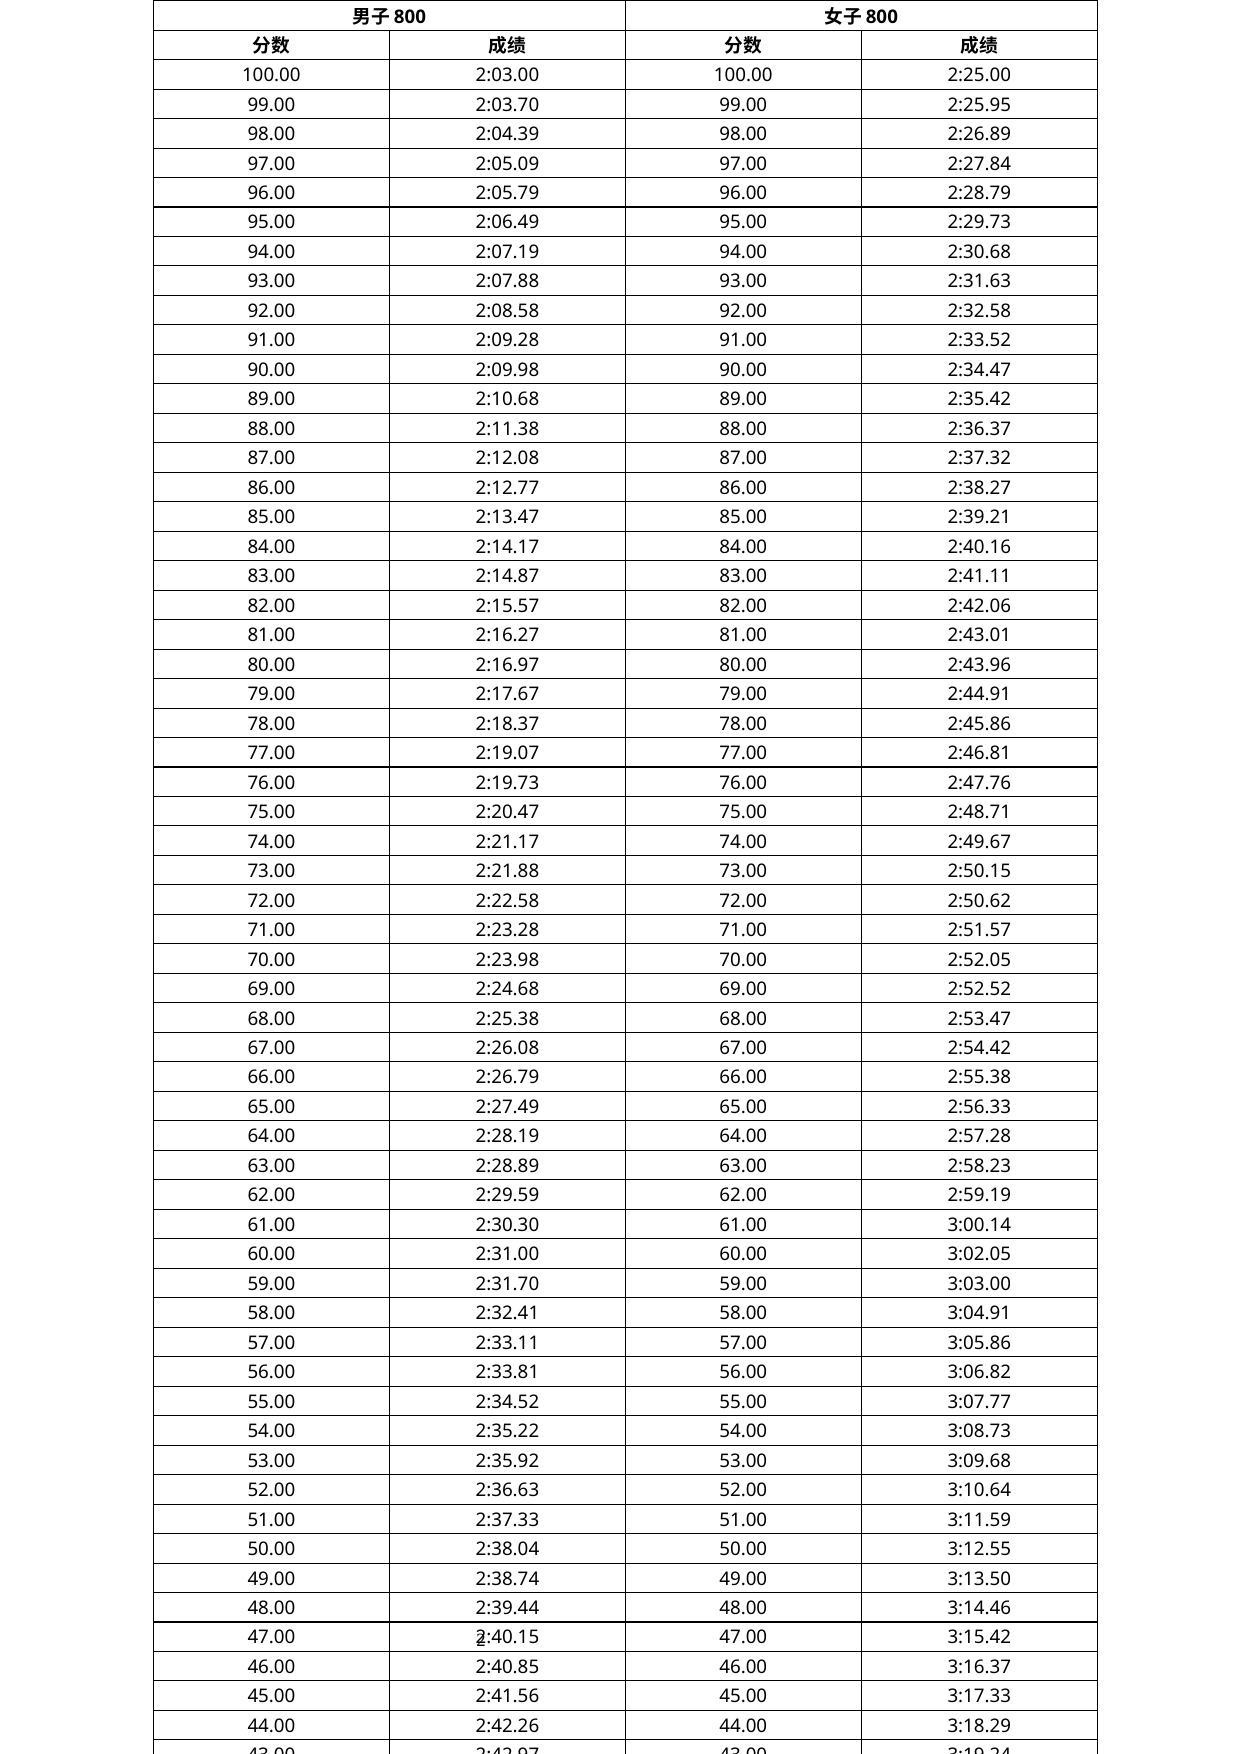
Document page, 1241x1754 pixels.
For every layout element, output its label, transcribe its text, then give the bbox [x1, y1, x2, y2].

table_cell 2:08.58 [390, 296, 625, 324]
table_cell 2:49.67 [862, 826, 1097, 855]
table_cell 54.00 [626, 1416, 861, 1444]
table_cell 3:09.68 [862, 1446, 1097, 1474]
table_cell 91.00 [154, 325, 389, 354]
table_cell 2:21.17 [390, 826, 625, 855]
table_cell 90.00 [154, 355, 389, 383]
table_cell 2:14.87 [390, 561, 625, 589]
table_cell 2:16.97 [390, 650, 625, 678]
table_cell 84.00 [154, 532, 389, 560]
table_cell 85.00 [154, 502, 389, 531]
table_cell 2:42.06 [862, 591, 1097, 619]
table_cell 2:59.19 [862, 1180, 1097, 1209]
table_cell 3:11.59 [862, 1505, 1097, 1533]
table_cell 98.00 [154, 119, 389, 147]
table_cell 2:40.15 [390, 1623, 625, 1651]
table_cell 2:41.11 [862, 561, 1097, 589]
table_cell 2:52.05 [862, 944, 1097, 973]
table_cell 2:43.01 [862, 620, 1097, 648]
table_cell 77.00 [154, 738, 389, 766]
table_cell 2:35.42 [862, 384, 1097, 413]
table_cell 2:22.58 [390, 885, 625, 914]
table_cell 2:14.17 [390, 532, 625, 560]
table_cell 成绩 [862, 31, 1097, 59]
table_cell 2:44.91 [862, 679, 1097, 707]
table_cell 2:23.28 [390, 915, 625, 943]
table_cell 89.00 [154, 384, 389, 413]
table_cell 53.00 [154, 1446, 389, 1474]
table_cell 82.00 [154, 591, 389, 619]
table_cell 81.00 [626, 620, 861, 648]
table_cell 49.00 [154, 1564, 389, 1592]
table_cell 55.00 [626, 1387, 861, 1415]
table_cell 成绩 [390, 31, 625, 59]
table_cell 52.00 [626, 1475, 861, 1503]
table_cell 2:19.73 [390, 768, 625, 796]
table_cell 2:15.57 [390, 591, 625, 619]
table_cell 47.00 [154, 1623, 389, 1651]
table_cell 2:28.89 [390, 1151, 625, 1179]
table_cell 2:23.98 [390, 944, 625, 973]
table_cell 55.00 [154, 1387, 389, 1415]
table_cell 2:57.28 [862, 1121, 1097, 1150]
table_cell 46.00 [626, 1652, 861, 1680]
table_cell 44.00 [154, 1711, 389, 1739]
table_cell 3:06.82 [862, 1357, 1097, 1386]
table_cell 2:28.79 [862, 178, 1097, 206]
table_cell 54.00 [154, 1416, 389, 1444]
table_cell 2:25.00 [862, 60, 1097, 88]
table_cell 2:29.59 [390, 1180, 625, 1209]
table_cell 57.00 [154, 1328, 389, 1356]
table_cell 94.00 [154, 237, 389, 265]
table_cell 87.00 [626, 443, 861, 472]
table_cell 2:56.33 [862, 1092, 1097, 1120]
table_cell 2:40.16 [862, 532, 1097, 560]
table_cell 75.00 [154, 797, 389, 825]
table_cell 81.00 [154, 620, 389, 648]
table_cell 2:45.86 [862, 709, 1097, 737]
table_cell 2:33.52 [862, 325, 1097, 354]
table_cell 2:40.85 [390, 1652, 625, 1680]
table_cell 2:48.71 [862, 797, 1097, 825]
table_cell 48.00 [626, 1593, 861, 1621]
table_cell 2:42.26 [390, 1711, 625, 1739]
table_cell 92.00 [626, 296, 861, 324]
table_cell 2:31.00 [390, 1239, 625, 1268]
table_cell 72.00 [626, 885, 861, 914]
table_cell 79.00 [626, 679, 861, 707]
table_cell 2:30.30 [390, 1210, 625, 1238]
table_cell 93.00 [154, 266, 389, 295]
table_cell 76.00 [626, 768, 861, 796]
table_cell 100.00 [626, 60, 861, 88]
table_cell 59.00 [626, 1269, 861, 1297]
table_cell 45.00 [154, 1681, 389, 1710]
table_cell 2:30.68 [862, 237, 1097, 265]
table_header 女子800 [626, 1, 1097, 29]
table_cell 67.00 [154, 1033, 389, 1061]
table_cell 2:32.58 [862, 296, 1097, 324]
table_cell 2:31.70 [390, 1269, 625, 1297]
table_cell 2:35.22 [390, 1416, 625, 1444]
table_cell 86.00 [154, 473, 389, 501]
table_cell 83.00 [626, 561, 861, 589]
table_cell 60.00 [626, 1239, 861, 1268]
table_cell 80.00 [626, 650, 861, 678]
table_cell 73.00 [154, 856, 389, 884]
table_cell 2:52.52 [862, 974, 1097, 1002]
table_cell 3:10.64 [862, 1475, 1097, 1503]
table_cell 92.00 [154, 296, 389, 324]
table_cell 2:51.57 [862, 915, 1097, 943]
table_cell 2:13.47 [390, 502, 625, 531]
table_cell 2:32.41 [390, 1298, 625, 1327]
table_cell 2:26.89 [862, 119, 1097, 147]
table_cell 2:28.19 [390, 1121, 625, 1150]
table_cell 95.00 [626, 208, 861, 236]
table_cell 71.00 [154, 915, 389, 943]
table_cell 89.00 [626, 384, 861, 413]
table_cell 2:26.79 [390, 1062, 625, 1091]
table_cell 95.00 [154, 208, 389, 236]
table_cell 2:41.56 [390, 1681, 625, 1710]
table_cell 58.00 [154, 1298, 389, 1327]
table_cell 88.00 [154, 414, 389, 442]
table_cell 2:03.70 [390, 90, 625, 118]
table_cell 2:58.23 [862, 1151, 1097, 1179]
table_cell 44.00 [626, 1711, 861, 1739]
table_cell 43.00 [154, 1740, 389, 1754]
table_cell 2:36.37 [862, 414, 1097, 442]
table_cell 74.00 [626, 826, 861, 855]
table_cell 3:02.05 [862, 1239, 1097, 1268]
table_cell 99.00 [626, 90, 861, 118]
table_cell 64.00 [626, 1121, 861, 1150]
table_cell 3:04.91 [862, 1298, 1097, 1327]
table_cell 分数 [154, 31, 389, 59]
table_cell 59.00 [154, 1269, 389, 1297]
table_cell 3:05.86 [862, 1328, 1097, 1356]
table_cell 2:42.97 [390, 1740, 625, 1754]
table_cell 62.00 [626, 1180, 861, 1209]
table_cell 70.00 [154, 944, 389, 973]
table_cell 61.00 [154, 1210, 389, 1238]
table_cell 46.00 [154, 1652, 389, 1680]
table_cell 2:12.77 [390, 473, 625, 501]
table_cell 94.00 [626, 237, 861, 265]
table_cell 93.00 [626, 266, 861, 295]
table_cell 53.00 [626, 1446, 861, 1474]
table_cell 85.00 [626, 502, 861, 531]
table_cell 58.00 [626, 1298, 861, 1327]
table_cell 3:07.77 [862, 1387, 1097, 1415]
table_cell 2:46.81 [862, 738, 1097, 766]
table_cell 70.00 [626, 944, 861, 973]
table_cell 56.00 [154, 1357, 389, 1386]
table_cell 2:07.19 [390, 237, 625, 265]
table_cell 65.00 [626, 1092, 861, 1120]
table_cell 3:15.42 [862, 1623, 1097, 1651]
table_cell 79.00 [154, 679, 389, 707]
table_cell 69.00 [626, 974, 861, 1002]
table_cell 2:03.00 [390, 60, 625, 88]
table_cell 3:17.33 [862, 1681, 1097, 1710]
table_cell 96.00 [626, 178, 861, 206]
table_cell 83.00 [154, 561, 389, 589]
table_cell 2:05.79 [390, 178, 625, 206]
table_cell 2:31.63 [862, 266, 1097, 295]
table_cell 86.00 [626, 473, 861, 501]
table_cell 91.00 [626, 325, 861, 354]
table_cell 65.00 [154, 1092, 389, 1120]
table_cell 51.00 [154, 1505, 389, 1533]
table_cell 2:39.44 [390, 1593, 625, 1621]
table_cell 分数 [626, 31, 861, 59]
table_cell 63.00 [626, 1151, 861, 1179]
table_cell 2:33.11 [390, 1328, 625, 1356]
table_cell 98.00 [626, 119, 861, 147]
table_cell 72.00 [154, 885, 389, 914]
table_cell 97.00 [154, 149, 389, 177]
table_cell 2:09.28 [390, 325, 625, 354]
table_cell 2:11.38 [390, 414, 625, 442]
table_cell 2:19.07 [390, 738, 625, 766]
table_cell 2:24.68 [390, 974, 625, 1002]
table_cell 60.00 [154, 1239, 389, 1268]
table_cell 2:37.33 [390, 1505, 625, 1533]
table_cell 73.00 [626, 856, 861, 884]
table_cell 2:25.95 [862, 90, 1097, 118]
table_cell 3:16.37 [862, 1652, 1097, 1680]
table_cell 68.00 [626, 1003, 861, 1032]
table_cell 50.00 [154, 1534, 389, 1562]
table_cell 2:34.47 [862, 355, 1097, 383]
table_cell 47.00 [626, 1623, 861, 1651]
table_cell 2:27.49 [390, 1092, 625, 1120]
table_cell 71.00 [626, 915, 861, 943]
table_cell 2:34.52 [390, 1387, 625, 1415]
table_cell 2:25.38 [390, 1003, 625, 1032]
table_cell 2:20.47 [390, 797, 625, 825]
table_cell 3:13.50 [862, 1564, 1097, 1592]
table_cell 90.00 [626, 355, 861, 383]
table_cell 2:26.08 [390, 1033, 625, 1061]
table_cell 68.00 [154, 1003, 389, 1032]
table_cell 2:50.15 [862, 856, 1097, 884]
table_cell 75.00 [626, 797, 861, 825]
table_cell 3:14.46 [862, 1593, 1097, 1621]
table_cell 2:54.42 [862, 1033, 1097, 1061]
table_cell 66.00 [154, 1062, 389, 1091]
table_cell 2:06.49 [390, 208, 625, 236]
table_cell 52.00 [154, 1475, 389, 1503]
table_cell 2:12.08 [390, 443, 625, 472]
table_cell 3:12.55 [862, 1534, 1097, 1562]
table_cell 2:53.47 [862, 1003, 1097, 1032]
table_cell 78.00 [154, 709, 389, 737]
table_cell 2:35.92 [390, 1446, 625, 1474]
table_cell 2:43.96 [862, 650, 1097, 678]
table_cell 56.00 [626, 1357, 861, 1386]
table_cell 2:04.39 [390, 119, 625, 147]
table_cell 51.00 [626, 1505, 861, 1533]
table_cell 2:33.81 [390, 1357, 625, 1386]
table_cell 2:17.67 [390, 679, 625, 707]
table_cell 63.00 [154, 1151, 389, 1179]
table_cell 43.00 [626, 1740, 861, 1754]
table_cell 2:47.76 [862, 768, 1097, 796]
table_cell 77.00 [626, 738, 861, 766]
table_cell 64.00 [154, 1121, 389, 1150]
table_cell 87.00 [154, 443, 389, 472]
table_cell 2:36.63 [390, 1475, 625, 1503]
table_cell 2:10.68 [390, 384, 625, 413]
table_cell 2:09.98 [390, 355, 625, 383]
table_cell 3:19.24 [862, 1740, 1097, 1754]
table_cell 97.00 [626, 149, 861, 177]
table_cell 48.00 [154, 1593, 389, 1621]
table_cell 2:50.62 [862, 885, 1097, 914]
table_cell 57.00 [626, 1328, 861, 1356]
table_cell 2:29.73 [862, 208, 1097, 236]
table_cell 50.00 [626, 1534, 861, 1562]
table_cell 88.00 [626, 414, 861, 442]
table_cell 2:18.37 [390, 709, 625, 737]
table_cell 96.00 [154, 178, 389, 206]
table_cell 3:03.00 [862, 1269, 1097, 1297]
table_cell 69.00 [154, 974, 389, 1002]
table_cell 2:39.21 [862, 502, 1097, 531]
table_cell 2:05.09 [390, 149, 625, 177]
table_cell 84.00 [626, 532, 861, 560]
table_cell 2:27.84 [862, 149, 1097, 177]
table_cell 2:55.38 [862, 1062, 1097, 1091]
table_cell 2:21.88 [390, 856, 625, 884]
table_cell 80.00 [154, 650, 389, 678]
table_cell 62.00 [154, 1180, 389, 1209]
table_cell 99.00 [154, 90, 389, 118]
table_header 男子800 [154, 1, 625, 29]
table_cell 45.00 [626, 1681, 861, 1710]
table_cell 2:38.27 [862, 473, 1097, 501]
table_cell 2:38.04 [390, 1534, 625, 1562]
table_cell 66.00 [626, 1062, 861, 1091]
table_cell 78.00 [626, 709, 861, 737]
table_cell 3:18.29 [862, 1711, 1097, 1739]
table_cell 100.00 [154, 60, 389, 88]
table_cell 3:00.14 [862, 1210, 1097, 1238]
table_cell 61.00 [626, 1210, 861, 1238]
table_cell 82.00 [626, 591, 861, 619]
table_cell 3:08.73 [862, 1416, 1097, 1444]
table_cell 76.00 [154, 768, 389, 796]
table_cell 67.00 [626, 1033, 861, 1061]
table_cell 2:07.88 [390, 266, 625, 295]
table_cell 2:16.27 [390, 620, 625, 648]
table_cell 2:38.74 [390, 1564, 625, 1592]
table_cell 49.00 [626, 1564, 861, 1592]
table_cell 2:37.32 [862, 443, 1097, 472]
table_cell 74.00 [154, 826, 389, 855]
